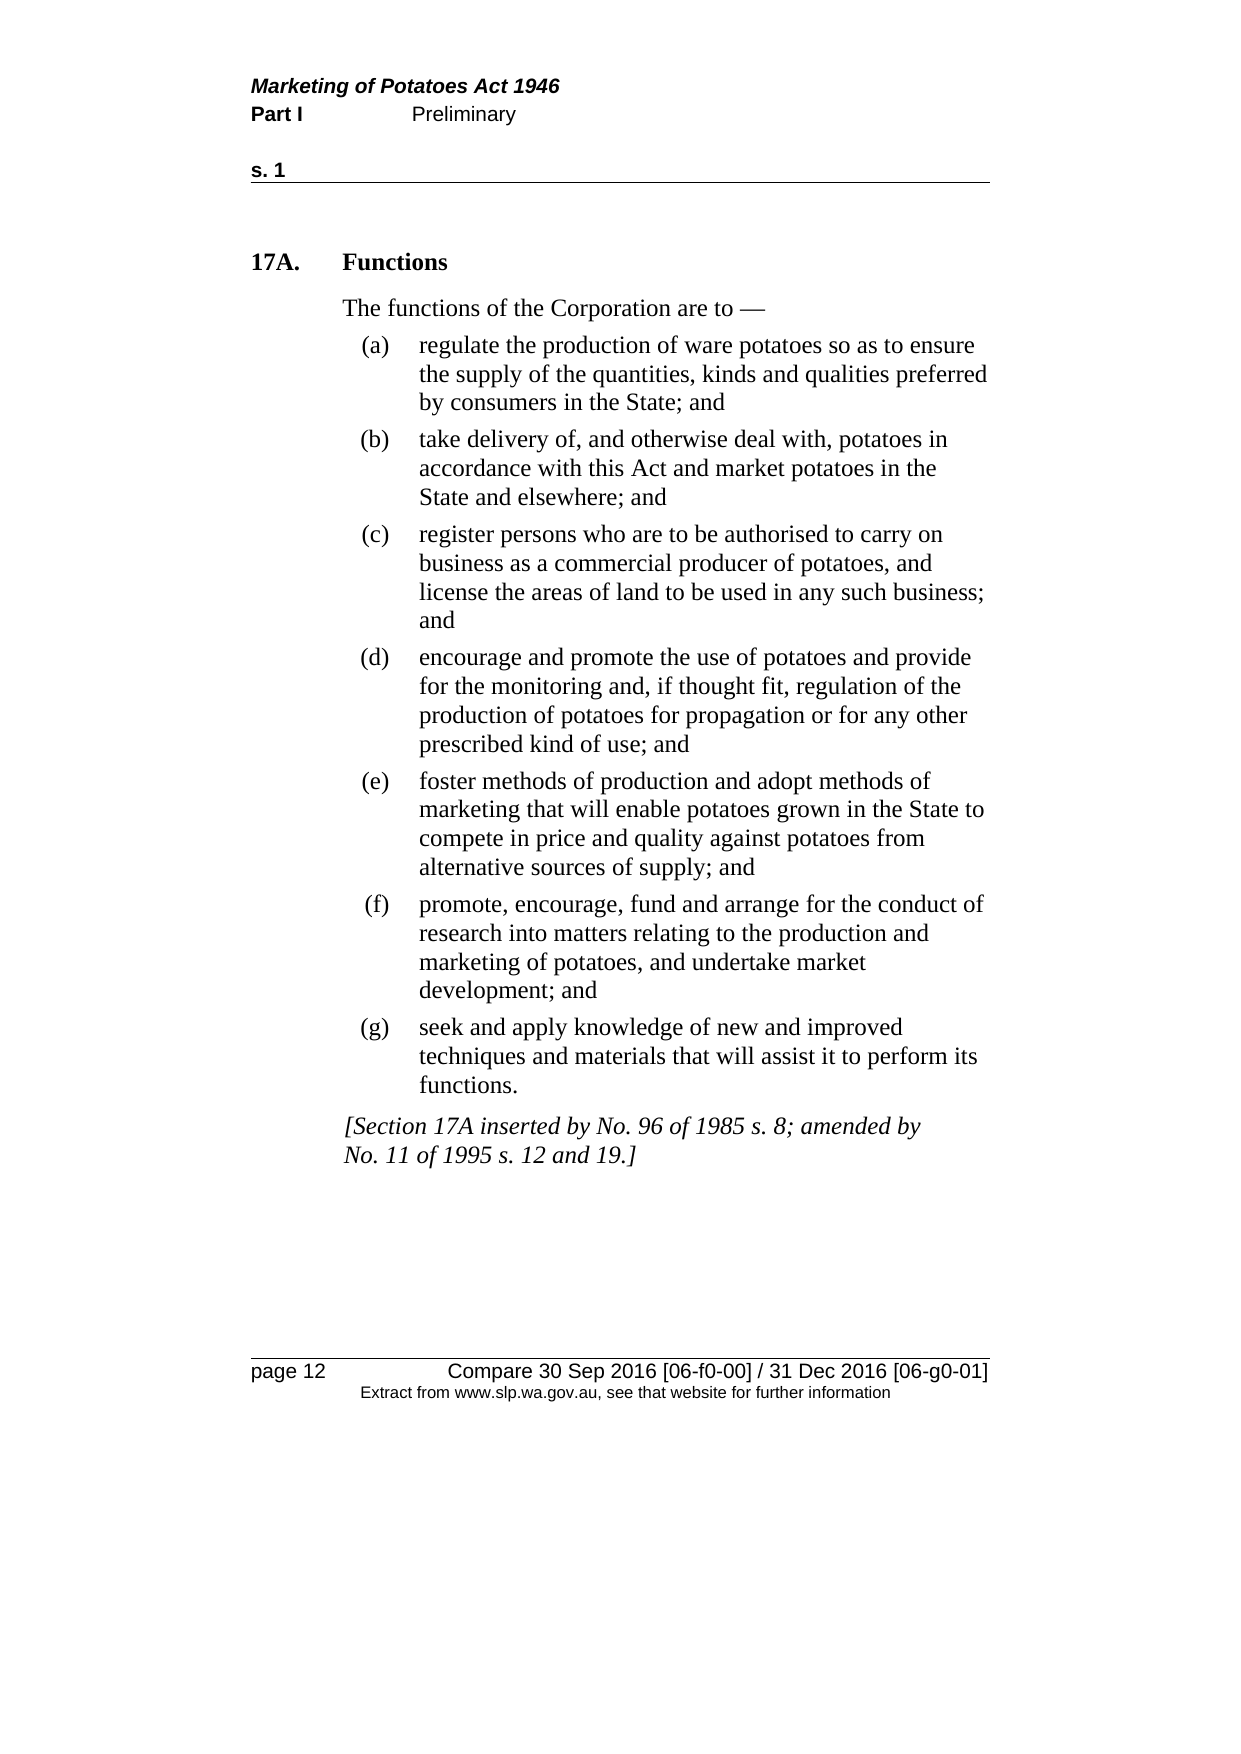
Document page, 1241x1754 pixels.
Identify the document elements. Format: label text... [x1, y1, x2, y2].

text The functions of the Corporation are to — [251, 293, 990, 322]
subtitle 17A. Functions [251, 247, 990, 276]
text [Section 17A inserted by No. 96 of 1985 s. 8; amended by No. 11 of 1995 s. 12 and 19.] [251, 1111, 990, 1169]
text (b) take delivery of, and otherwise deal with, potatoes in accordance with this Act and market potatoes in the State and elsewhere; and [251, 424, 990, 511]
text (d) encourage and promote the use of potatoes and provide for the monitoring and, if thought fit, regulation of the production of potatoes for propagation or for any other prescribed kind of use; and [251, 642, 990, 757]
text (g) seek and apply knowledge of new and improved techniques and materials that will assist it to perform its functions. [251, 1012, 990, 1099]
text (c) register persons who are to be authorised to carry on business as a commercial producer of potatoes, and license the areas of land to be used in any such business; and [251, 519, 990, 634]
text (e) foster methods of production and adopt methods of marketing that will enable potatoes grown in the State to compete in price and quality against potatoes from alternative sources of supply; and [251, 766, 990, 881]
text (f) promote, encourage, fund and arrange for the conduct of research into matters relating to the production and marketing of potatoes, and undertake market development; and [251, 889, 990, 1004]
text (a) regulate the production of ware potatoes so as to ensure the supply of the quantities, kinds and qualities preferred by consumers in the State; and [251, 330, 990, 416]
